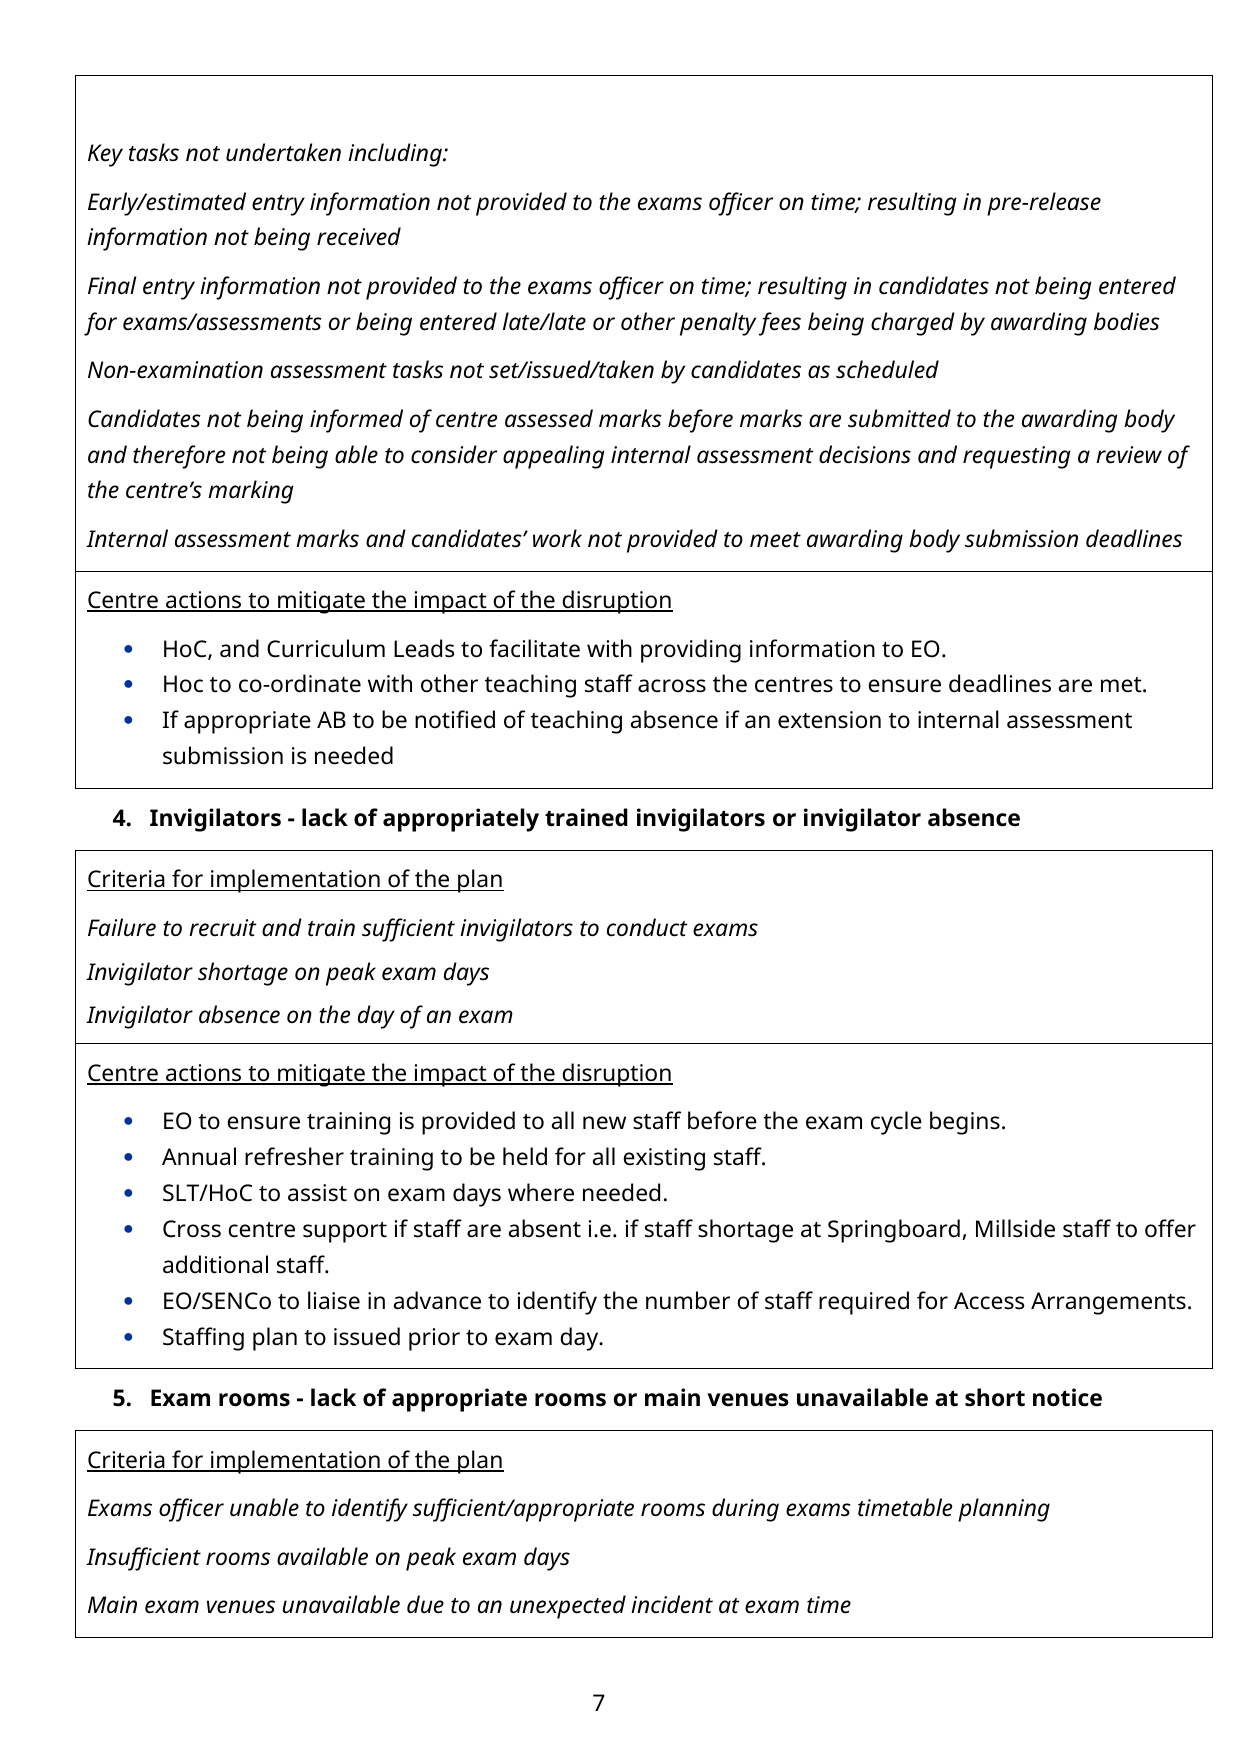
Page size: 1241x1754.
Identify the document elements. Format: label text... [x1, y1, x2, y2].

subtitle Exam rooms - lack of appropriate rooms or main venues unavailable at short notice [112, 1382, 1122, 1413]
table_cell Centre actions to mitigate the impact of the disruption EO to ensure training is provided to all new staff before the exam cycle begins. Annual refresher training to be held for all existing staff. SLT/HoC to assist on exam days where needed. Cross centre support if staff are absent i.e. if staff shortage at Springboard, Millside staff to offer additional staff. EO/SENCo to liaise in advance to identify the number of staff required for Access Arrangements. Staffing plan to issued prior to exam day. [76, 1044, 1212, 1368]
table_header Criteria for implementation of the plan Exams officer unable to identify sufficient/appropriate rooms during exams timetable planning Insufficient rooms available on peak exam days Main exam venues unavailable due to an unexpected incident at exam time [76, 1431, 1212, 1637]
table_cell Centre actions to mitigate the impact of the disruption HoC, and Curriculum Leads to facilitate with providing information to EO. Hoc to co-ordinate with other teaching staff across the centres to ensure deadlines are met. If appropriate AB to be notified of teaching absence if an extension to internal assessment submission is needed [76, 572, 1212, 788]
table_header Criteria for implementation of the plan Failure to recruit and train sufficient invigilators to conduct exams Invigilator shortage on peak exam days Invigilator absence on the day of an exam [76, 851, 1212, 1043]
subtitle Invigilators - lack of appropriately trained invigilators or invigilator absence [112, 801, 1122, 833]
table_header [76, 76, 1212, 571]
